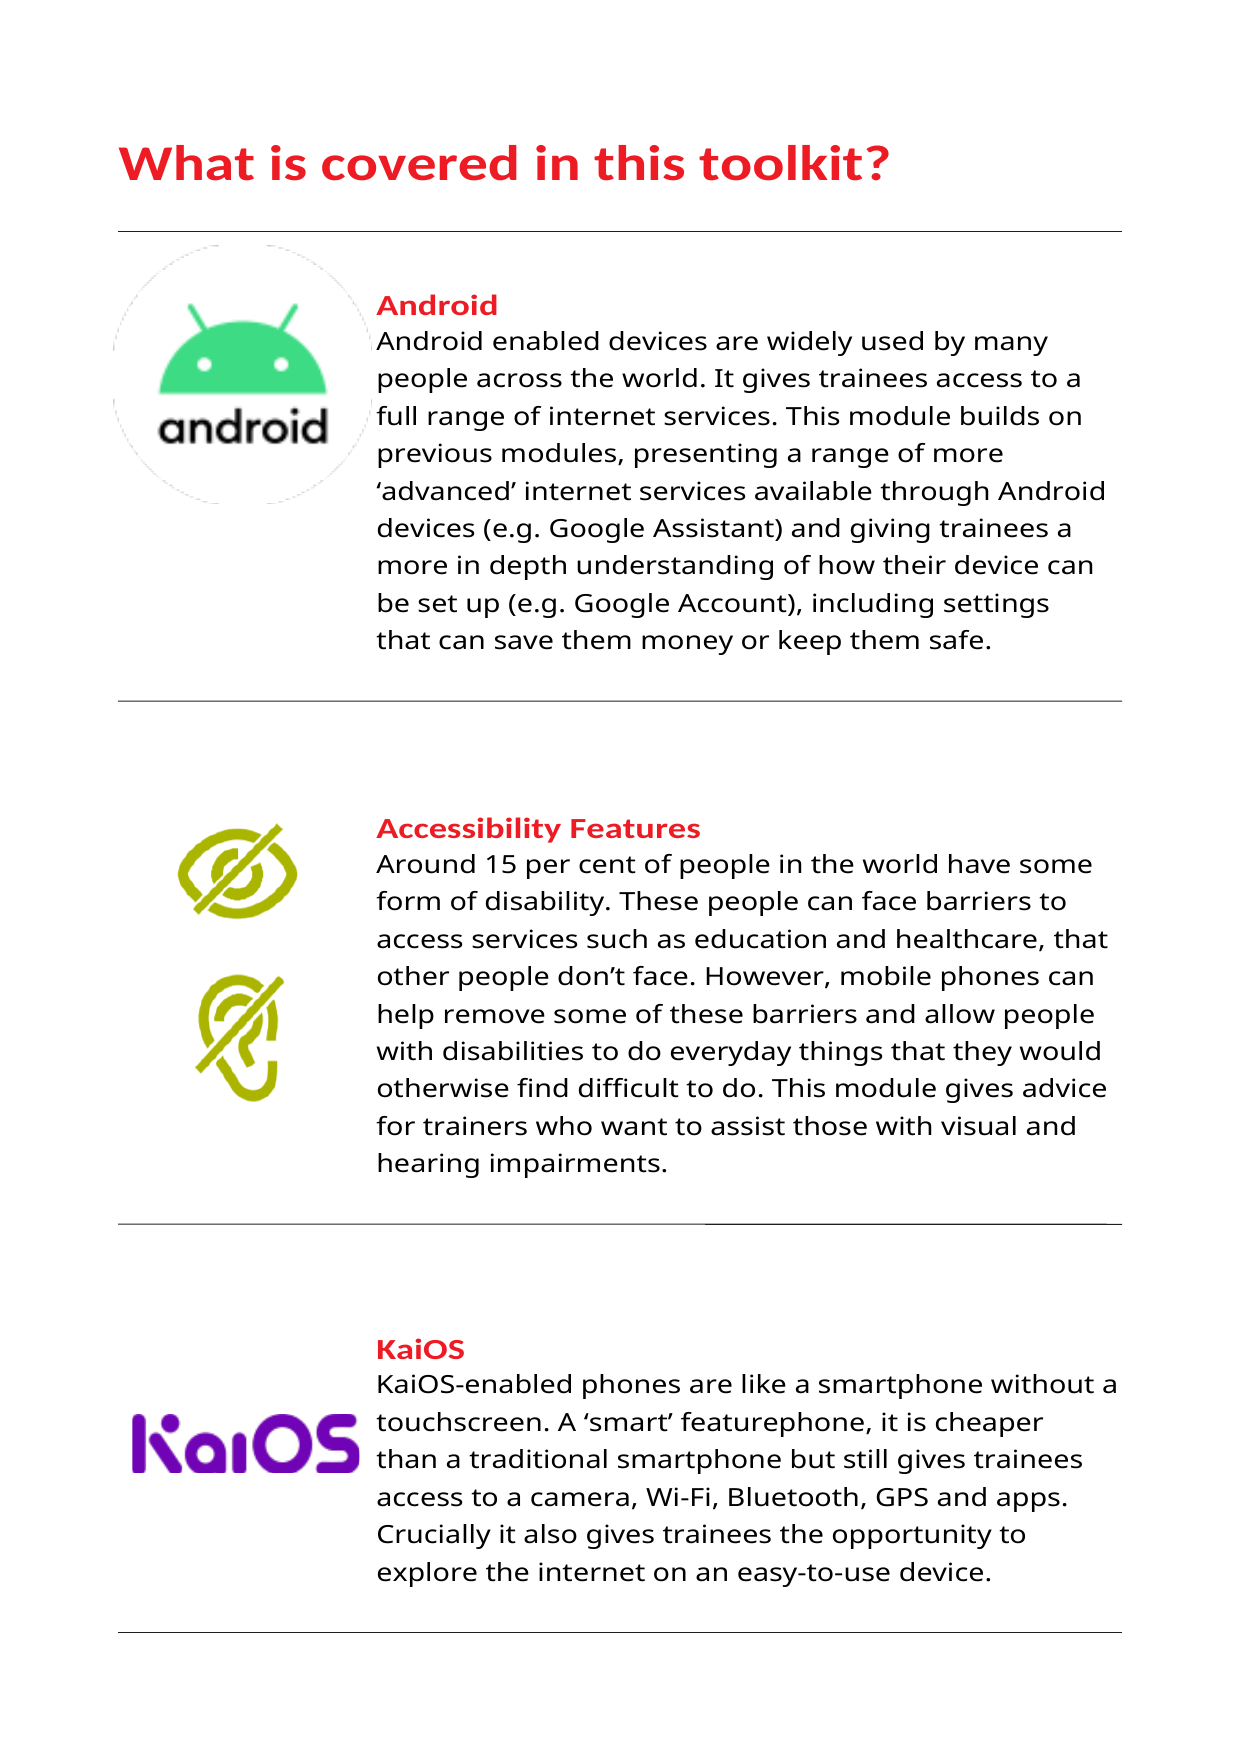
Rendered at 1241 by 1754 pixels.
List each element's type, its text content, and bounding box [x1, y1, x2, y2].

text KaiOS [376, 1296, 1240, 1367]
text Accessibility Features [376, 811, 1240, 846]
subtitle What is covered in this toolkit? [118, 131, 1240, 192]
picture [150, 807, 320, 1126]
text Around 15 per cent of people in the world have some form of disability. These people can face barriers to access services such as education and healthcare, that other people don’t face. However, mobile phones can help remove some of these barriers and allow people with disabilities to do everyday things that they would otherwise find difficult to do. This module gives advice for trainers who want to assist those with visual and hearing impairments. [376, 847, 1112, 1180]
text KaiOS-enabled phones are like a smartphone without a [369, 1367, 1240, 1401]
text touchscreen. A ‘smart’ featurephone, it is cheaper than a traditional smartphone but still gives trainees access to a camera, Wi-Fi, Bluetooth, GPS and apps. Crucially it also gives trainees the opportunity to explore the internet on an easy-to-use device. [376, 1405, 1113, 1588]
text Android enabled devices are widely used by many people across the world. It gives trainees access to a full range of internet services. This module builds on previous modules, presenting a range of more ‘advanced’ internet services available through Android devices (e.g. Google Assistant) and giving trainees a more in depth understanding of how their device can be set up (e.g. Google Account), including settings that can save them money or keep them safe. [376, 323, 1112, 657]
text Android [376, 287, 1240, 323]
